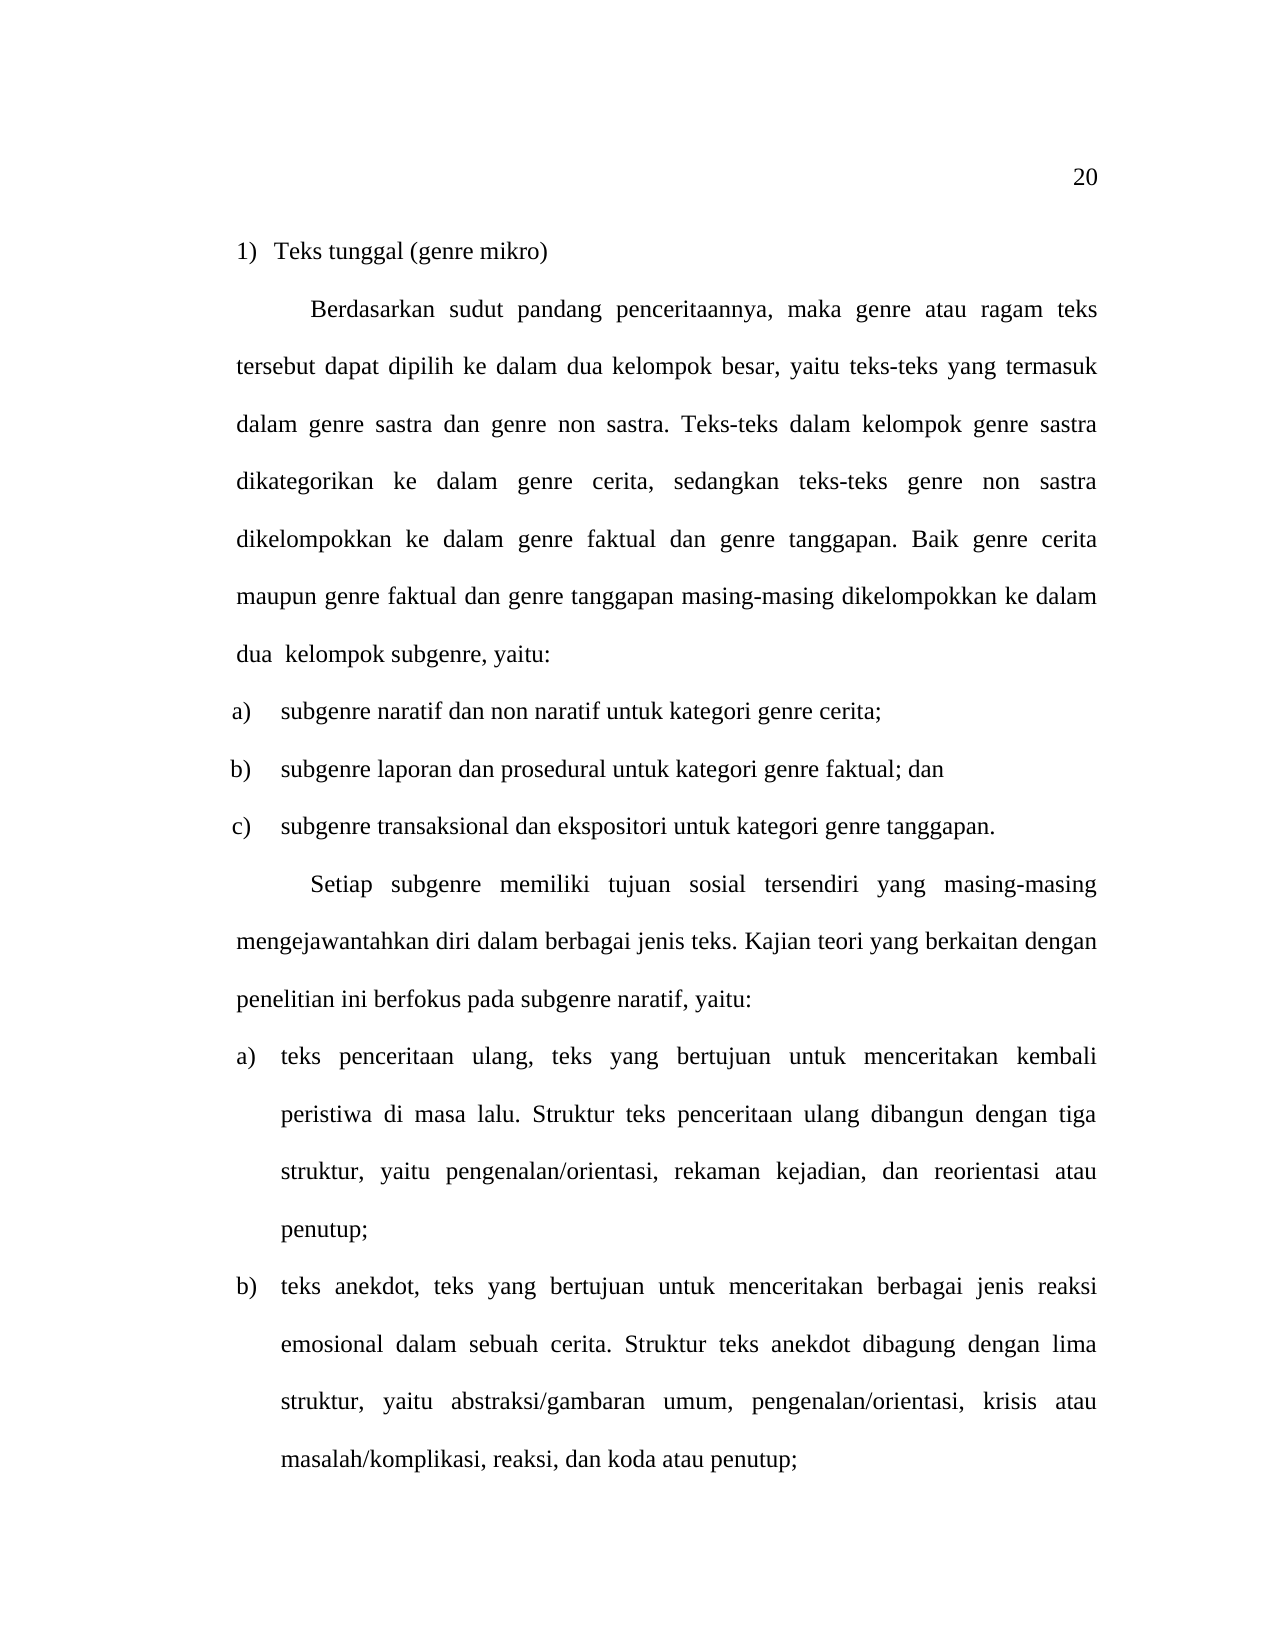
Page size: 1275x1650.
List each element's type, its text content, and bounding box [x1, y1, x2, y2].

list subgenre laporan dan prosedural untuk kategori genre faktual; dan [251, 754, 1098, 782]
text Setiap subgenre memiliki tujuan sosial tersendiri yang masing-masing mengejawantahkan diri dalam berbagai jenis teks. Kajian teori yang berkaitan dengan penelitian ini berfokus pada subgenre naratif, yaitu: [236, 869, 1098, 1012]
list subgenre naratif dan non naratif untuk kategori genre cerita; [251, 696, 1098, 725]
list subgenre transaksional dan ekspositori untuk kategori genre tanggapan. [251, 811, 1098, 840]
text Berdasarkan sudut pandang penceritaannya, maka genre atau ragam teks tersebut dapat dipilih ke dalam dua kelompok besar, yaitu teks-teks yang termasuk dalam genre sastra dan genre non sastra. Teks-teks dalam kelompok genre sastra dikategorikan ke dalam genre cerita, sedangkan teks-teks genre non sastra dikelompokkan ke dalam genre faktual dan genre tanggapan. Baik genre cerita maupun genre faktual dan genre tanggapan masing-masing dikelompokkan ke dalam dua kelompok subgenre, yaitu: [236, 294, 1098, 667]
list Teks tunggal (genre mikro) [236, 236, 1098, 265]
list teks penceritaan ulang, teks yang bertujuan untuk menceritakan kembali peristiwa di masa lalu. Struktur teks penceritaan ulang dibangun dengan tiga struktur, yaitu pengenalan/orientasi, rekaman kejadian, dan reorientasi atau penutup; [236, 1041, 1098, 1242]
list teks anekdot, teks yang bertujuan untuk menceritakan berbagai jenis reaksi emosional dalam sebuah cerita. Struktur teks anekdot dibagung dengan lima struktur, yaitu abstraksi/gambaran umum, pengenalan/orientasi, krisis atau masalah/komplikasi, reaksi, dan koda atau penutup; [236, 1271, 1098, 1472]
